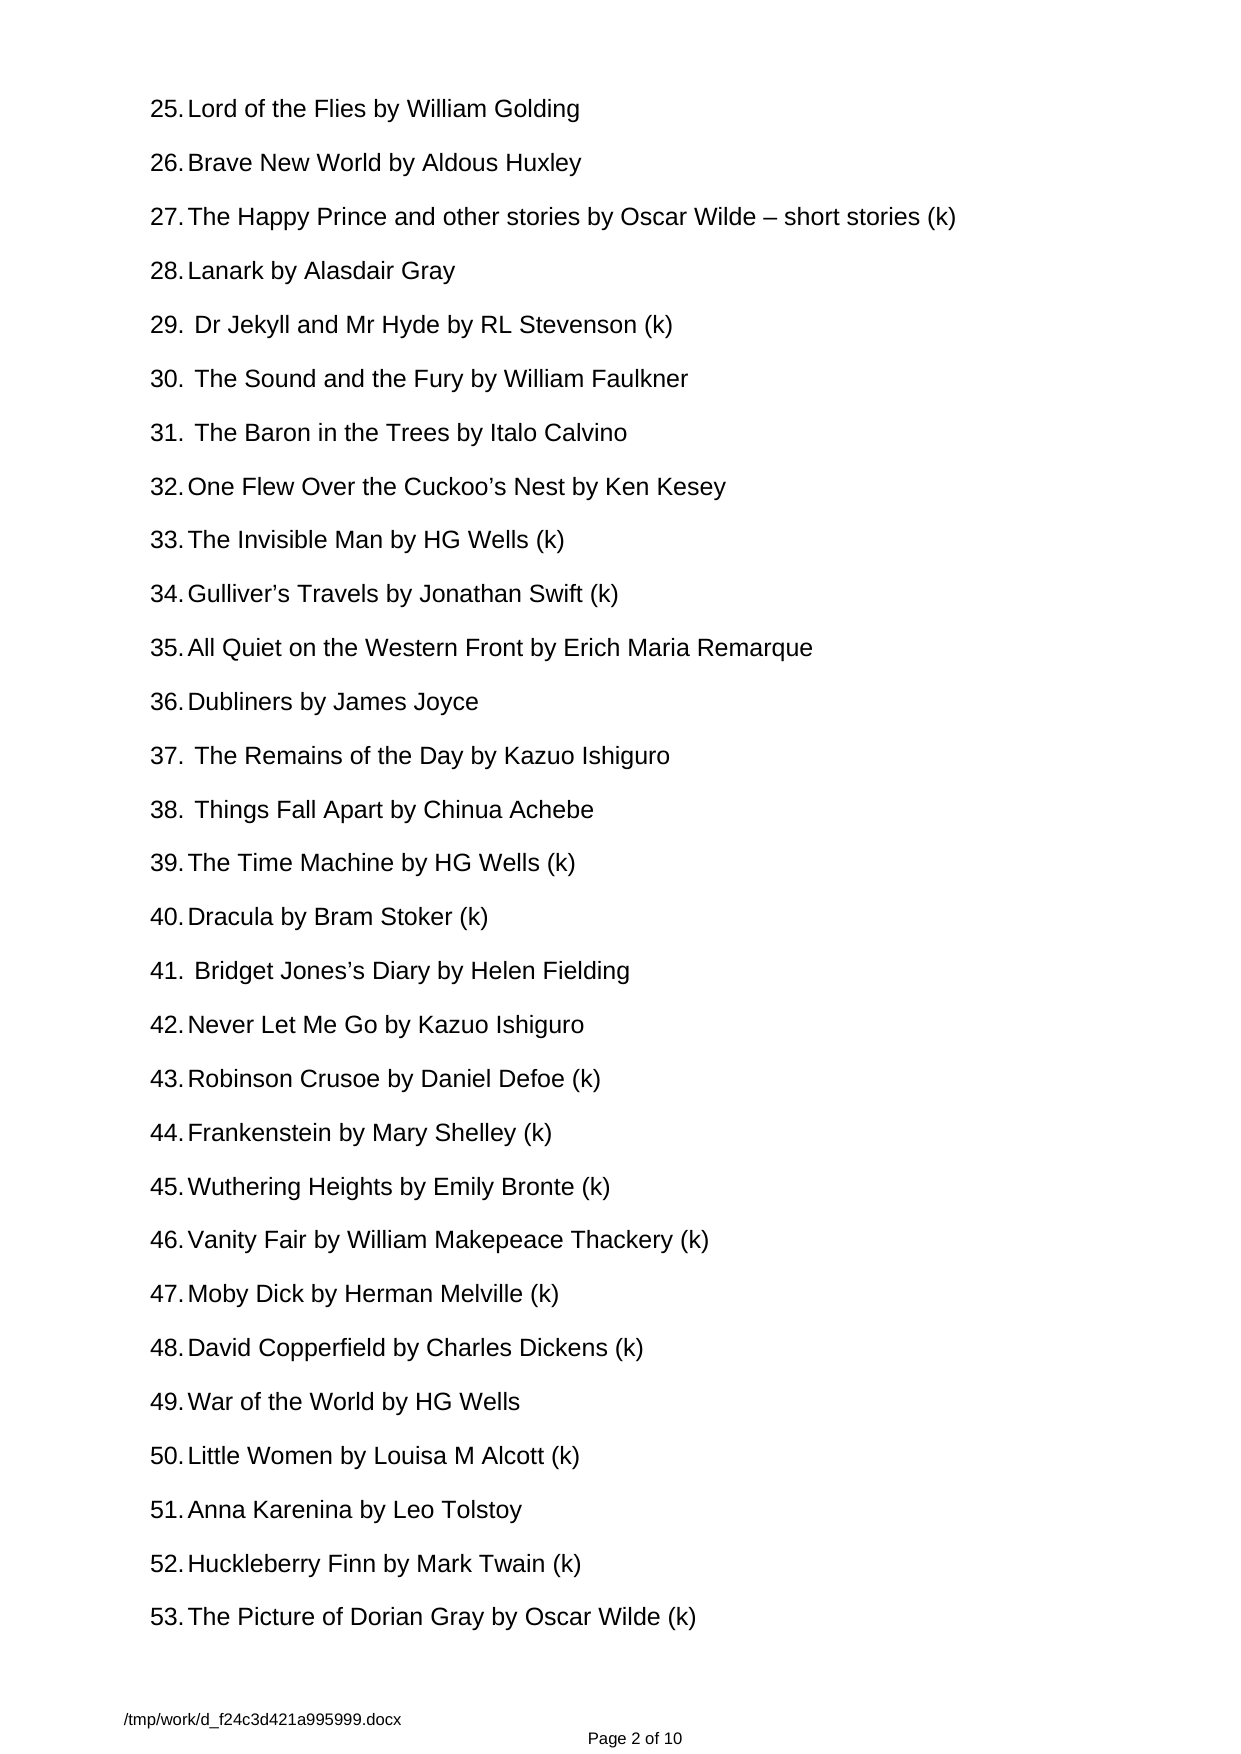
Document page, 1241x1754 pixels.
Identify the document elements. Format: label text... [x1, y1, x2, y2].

list The Happy Prince and other stories by Oscar Wilde – short stories (k) [150, 202, 1157, 231]
list Lanark by Alasdair Gray [150, 256, 1157, 285]
list Little Women by Louisa M Alcott (k) [150, 1441, 1157, 1469]
list The Picture of Dorian Gray by Oscar Wilde (k) [150, 1602, 1157, 1631]
list The Baron in the Trees by Italo Calvino [150, 418, 1157, 446]
list The Remains of the Day by Kazuo Ishiguro [150, 741, 1157, 769]
list One Flew Over the Cuckoo’s Nest by Ken Kesey [150, 471, 1157, 500]
list Dr Jekyll and Mr Hyde by RL Stevenson (k) [150, 310, 1157, 339]
list Things Fall Apart by Chinua Achebe [150, 794, 1157, 823]
list Frankenstein by Mary Shelley (k) [150, 1118, 1157, 1146]
list Brave New World by Aldous Huxley [150, 148, 1157, 177]
list Robinson Crusoe by Daniel Defoe (k) [150, 1064, 1157, 1093]
list Bridget Jones’s Diary by Helen Fielding [150, 956, 1157, 985]
list The Time Machine by HG Wells (k) [150, 848, 1157, 877]
list Dubliners by James Joyce [150, 687, 1157, 716]
list David Copperfield by Charles Dickens (k) [150, 1333, 1157, 1362]
list by Emily Bronte (k) [150, 1172, 1157, 1200]
list Anna Karenina by Leo Tolstoy [150, 1495, 1157, 1523]
list Lord of the Flies by William Golding [150, 94, 1157, 123]
list The Sound and the Fury by William Faulkner [150, 364, 1157, 392]
list The Invisible Man by HG Wells (k) [150, 525, 1157, 554]
list Gulliver’s Travels by Jonathan Swift (k) [150, 579, 1157, 608]
list Huckleberry Finn by Mark Twain (k) [150, 1548, 1157, 1577]
list All Quiet on the Western Front by Erich Maria Remarque [150, 633, 1157, 662]
list Dracula by Bram Stoker (k) [150, 902, 1157, 931]
list War of the World by HG Wells [150, 1387, 1157, 1416]
list Moby Dick by Herman Melville (k) [150, 1279, 1157, 1308]
list Vanity Fair by William Makepeace Thackery (k) [150, 1225, 1157, 1254]
list Never Let Me Go by Kazuo Ishiguro [150, 1010, 1157, 1039]
